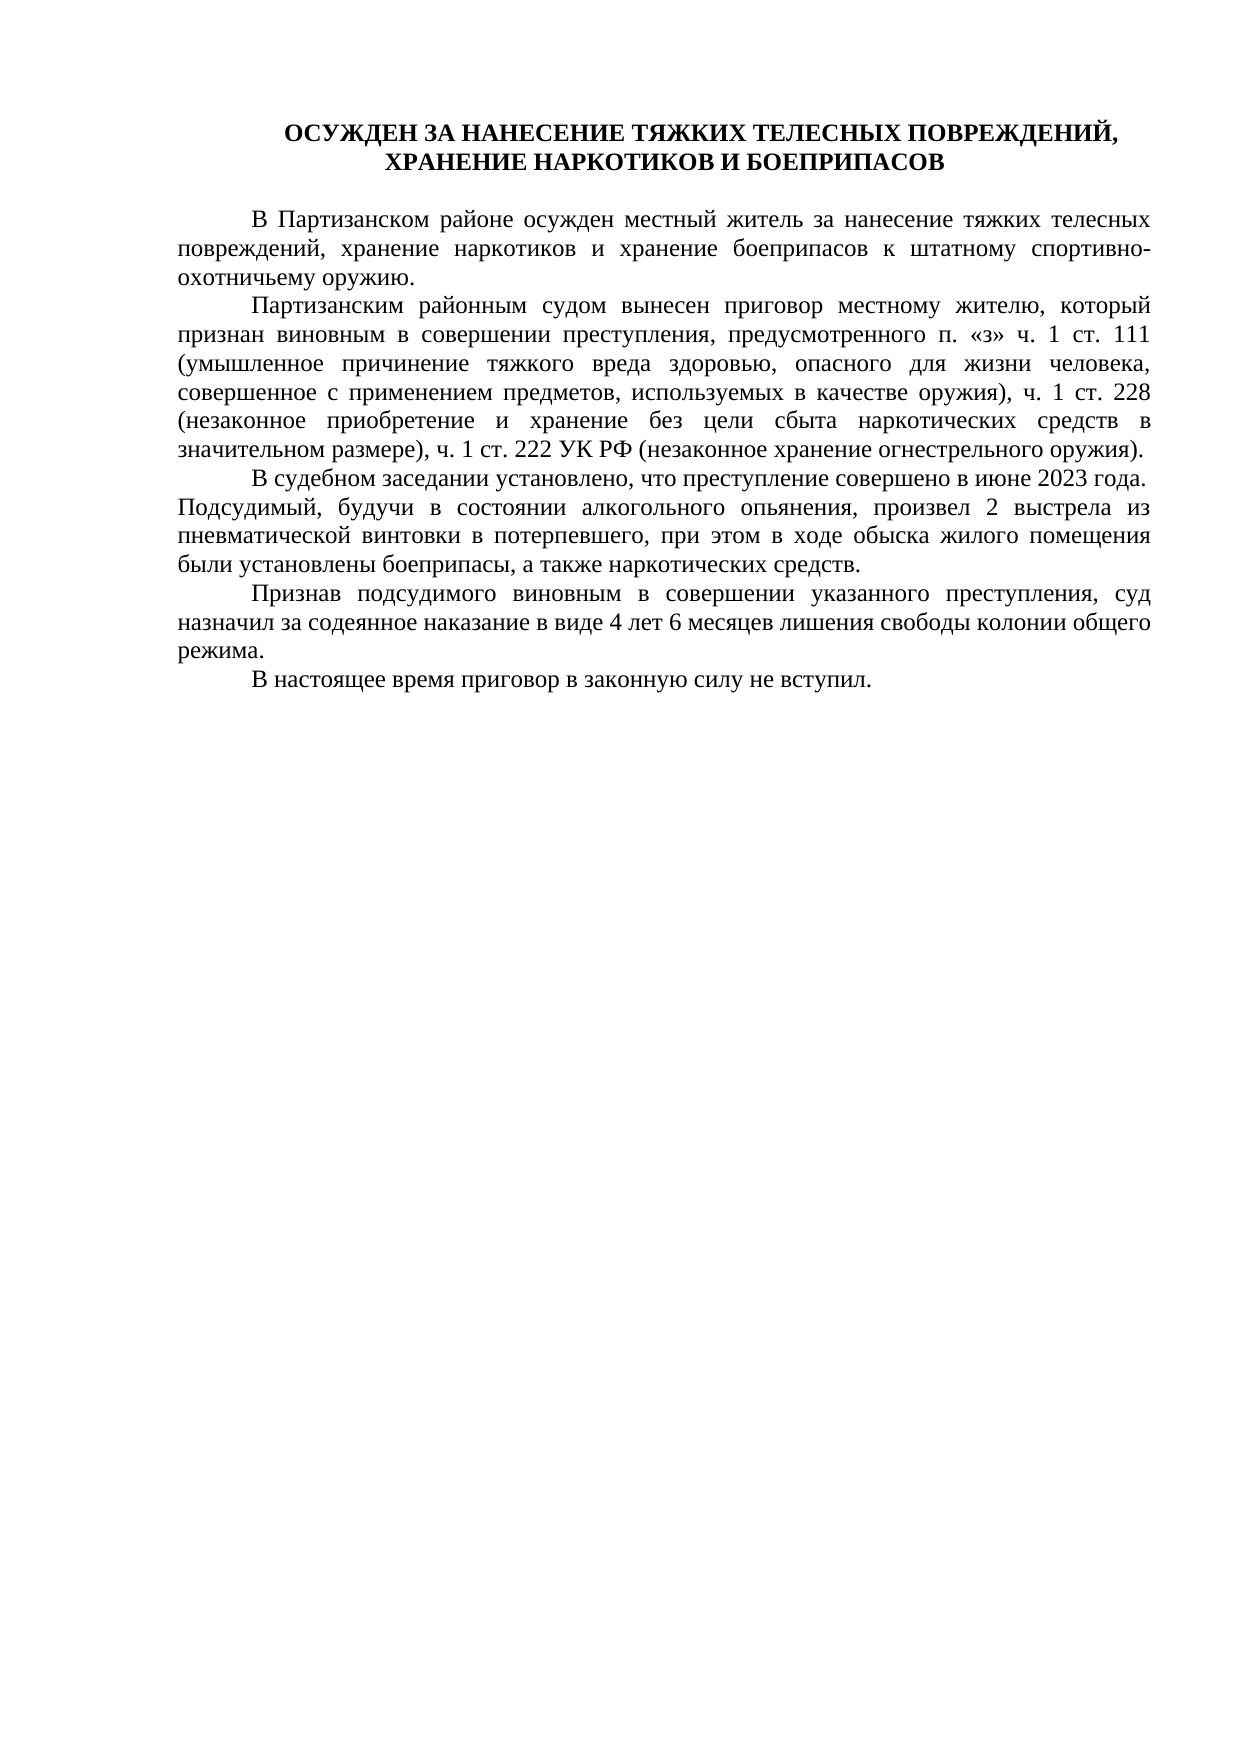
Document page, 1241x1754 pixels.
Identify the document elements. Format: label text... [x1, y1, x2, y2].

text В Партизанском районе осужден местный житель за нанесение тяжких телесных повреждений, хранение наркотиков и хранение боеприпасов к штатному спортивно-охотничьему оружию. [177, 204, 1152, 291]
text В настоящее время приговор в законную силу не вступил. [177, 664, 1152, 693]
text Партизанским районным судом вынесен приговор местному жителю, который признан виновным в совершении преступления, предусмотренного п. «з» ч. 1 ст. 111 (умышленное причинение тяжкого вреда здоровью, опасного для жизни человека, совершенное с применением предметов, используемых в качестве оружия), ч. 1 ст. 228 (незаконное приобретение и хранение без цели сбыта наркотических средств в значительном размере), ч. 1 ст. 222 УК РФ (незаконное хранение огнестрельного оружия). [177, 291, 1152, 463]
text осужден за нанесение тяжких телесных повреждений, хранение наркотиков и боеприпасов [177, 118, 1152, 176]
text В судебном заседании установлено, что преступление совершено в июне 2023 года. [177, 463, 1152, 492]
text Признав подсудимого виновным в совершении указанного преступления, суд назначил за содеянное наказание в виде 4 лет 6 месяцев лишения свободы колонии общего режима. [177, 578, 1152, 664]
text Подсудимый, будучи в состоянии алкогольного опьянения, произвел 2 выстрела из пневматической винтовки в потерпевшего, при этом в ходе обыска жилого помещения были установлены боеприпасы, а также наркотических средств. [177, 492, 1152, 578]
